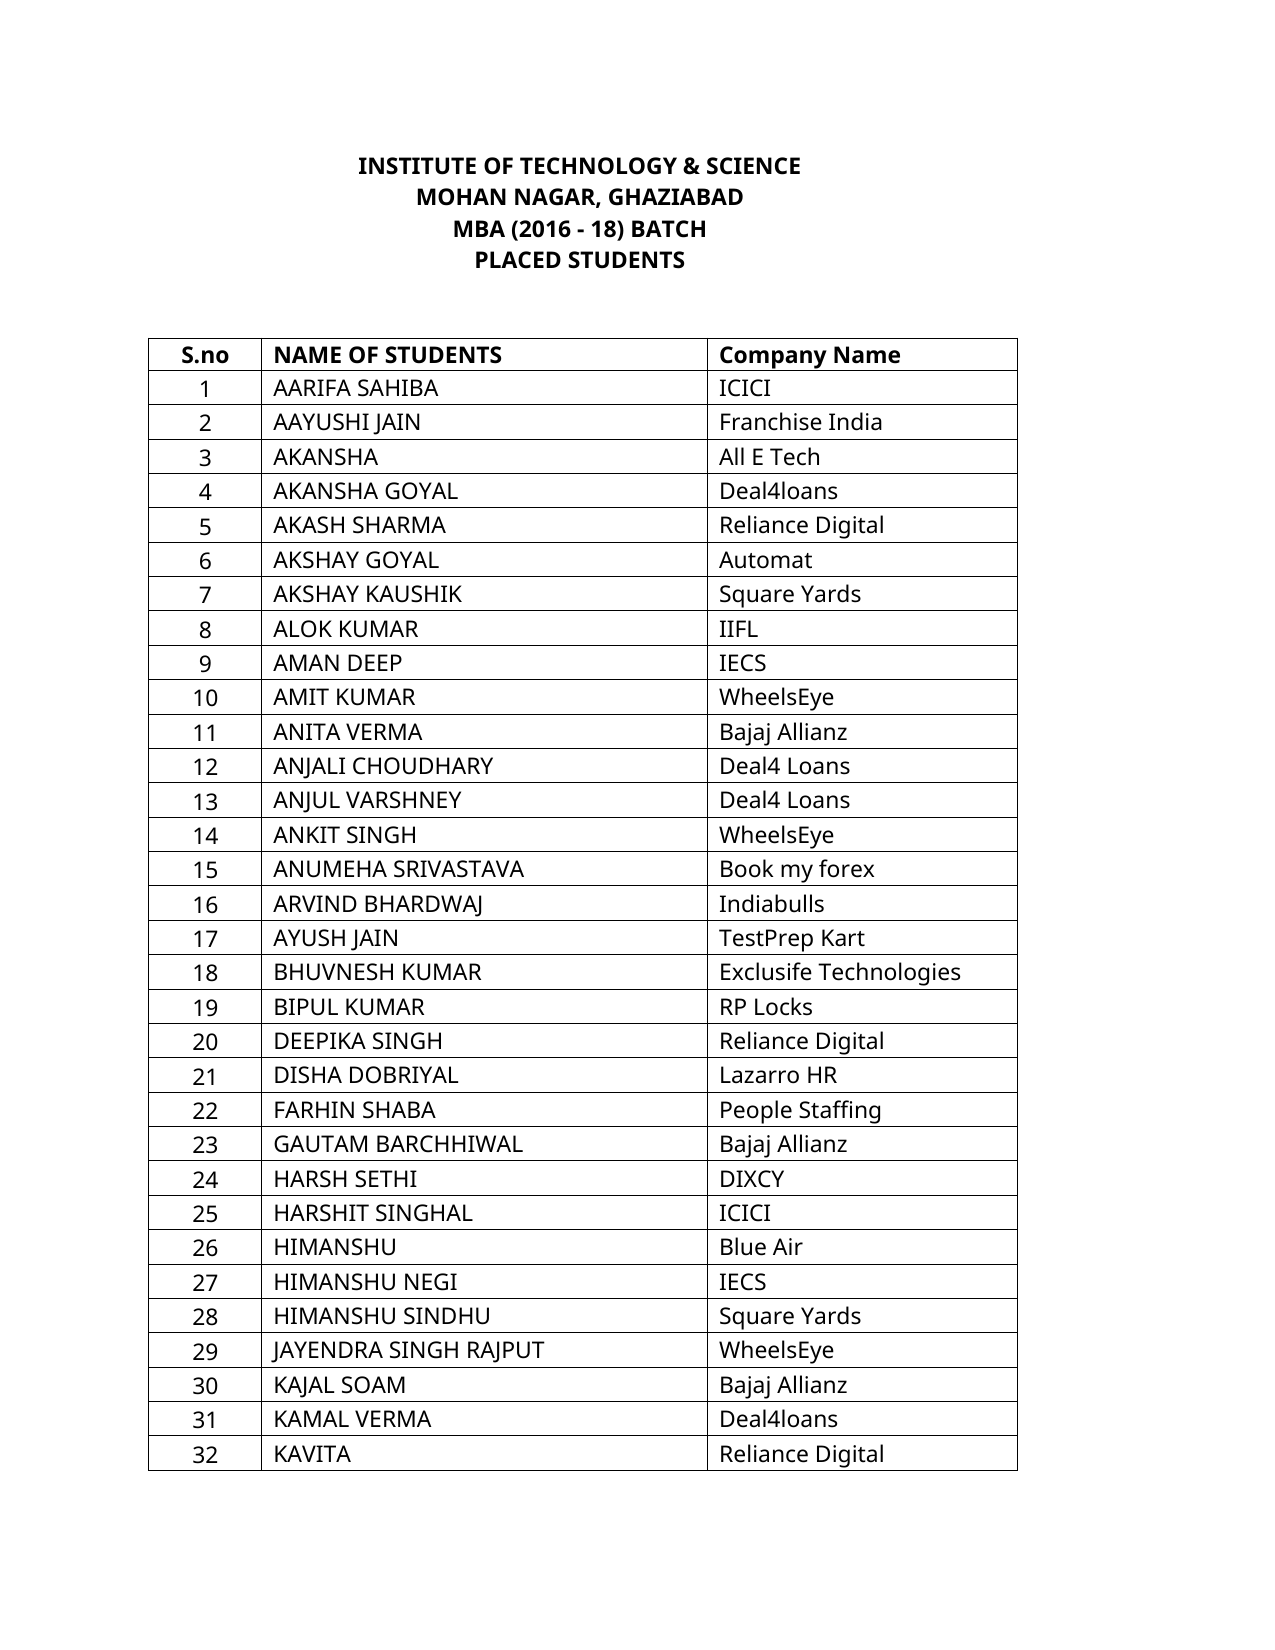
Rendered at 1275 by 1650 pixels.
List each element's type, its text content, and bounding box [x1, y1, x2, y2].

table_cell 5 [149, 508, 261, 542]
table_cell NAME OF STUDENTS [262, 339, 707, 370]
table_cell All E Tech [708, 440, 1017, 473]
table_cell 3 [149, 440, 261, 473]
table_cell AKSHAY GOYAL [262, 543, 707, 576]
table_cell HARSH SETHI [262, 1161, 707, 1195]
table_cell IIFL [708, 611, 1017, 645]
table_cell AMAN DEEP [262, 646, 707, 679]
table_cell People Staffing [708, 1093, 1017, 1126]
table_cell 21 [149, 1058, 261, 1092]
table_cell Exclusife Technologies [708, 955, 1017, 988]
table_cell KAVITA [262, 1436, 707, 1470]
table_cell 2 [149, 405, 261, 438]
table_cell 14 [149, 818, 261, 851]
table_cell 15 [149, 852, 261, 885]
table_cell AKANSHA [262, 440, 707, 473]
table_cell DEEPIKA SINGH [262, 1024, 707, 1057]
table_cell 4 [149, 474, 261, 507]
table_cell WheelsEye [708, 1333, 1017, 1367]
table_cell HIMANSHU SINDHU [262, 1299, 707, 1332]
table_cell Deal4 Loans [708, 749, 1017, 782]
table_cell Indiabulls [708, 886, 1017, 920]
table_cell FARHIN SHABA [262, 1093, 707, 1126]
table_cell Deal4loans [708, 1402, 1017, 1435]
table_cell DISHA DOBRIYAL [262, 1058, 707, 1092]
table_cell 24 [149, 1161, 261, 1195]
table_cell 28 [149, 1299, 261, 1332]
table_cell Square Yards [708, 577, 1017, 610]
table_header INSTITUTE OF TECHNOLOGY & SCIENCE [149, 150, 1011, 181]
table_cell Book my forex [708, 852, 1017, 885]
table_cell 17 [149, 921, 261, 954]
table_cell Lazarro HR [708, 1058, 1017, 1092]
table_cell MBA (2016 - 18) BATCH [149, 213, 1011, 244]
table_cell 30 [149, 1368, 261, 1401]
table_cell Bajaj Allianz [708, 715, 1017, 748]
table_cell Square Yards [708, 1299, 1017, 1332]
table_cell HIMANSHU NEGI [262, 1265, 707, 1298]
table_cell Blue Air [708, 1230, 1017, 1263]
table_cell IECS [708, 646, 1017, 679]
table_cell Company Name [708, 339, 1017, 370]
table_cell Reliance Digital [708, 508, 1017, 542]
table_cell AKANSHA GOYAL [262, 474, 707, 507]
table_cell 16 [149, 886, 261, 920]
table_cell WheelsEye [708, 680, 1017, 713]
table_cell ANJUL VARSHNEY [262, 783, 707, 817]
table_cell Automat [708, 543, 1017, 576]
table_cell ICICI [708, 1196, 1017, 1229]
table_cell Reliance Digital [708, 1436, 1017, 1470]
table_cell 11 [149, 715, 261, 748]
table_cell Deal4loans [708, 474, 1017, 507]
table_cell JAYENDRA SINGH RAJPUT [262, 1333, 707, 1367]
table_cell 18 [149, 955, 261, 988]
table_cell ANKIT SINGH [262, 818, 707, 851]
table_cell MOHAN NAGAR, GHAZIABAD [149, 181, 1011, 212]
table_cell 20 [149, 1024, 261, 1057]
table_cell Franchise India [708, 405, 1017, 438]
table_cell 6 [149, 543, 261, 576]
table_cell RP Locks [708, 990, 1017, 1023]
table_cell 23 [149, 1127, 261, 1160]
table_cell KAMAL VERMA [262, 1402, 707, 1435]
table_cell ALOK KUMAR [262, 611, 707, 645]
table_cell PLACED STUDENTS [149, 244, 1011, 337]
table_cell 22 [149, 1093, 261, 1126]
table_cell 25 [149, 1196, 261, 1229]
table_cell 12 [149, 749, 261, 782]
table_cell BIPUL KUMAR [262, 990, 707, 1023]
table_cell GAUTAM BARCHHIWAL [262, 1127, 707, 1160]
table_cell BHUVNESH KUMAR [262, 955, 707, 988]
table_cell 32 [149, 1436, 261, 1470]
table_cell Reliance Digital [708, 1024, 1017, 1057]
table_cell WheelsEye [708, 818, 1017, 851]
table_cell 8 [149, 611, 261, 645]
table_cell AKSHAY KAUSHIK [262, 577, 707, 610]
table_cell DIXCY [708, 1161, 1017, 1195]
table_cell 31 [149, 1402, 261, 1435]
table_cell AMIT KUMAR [262, 680, 707, 713]
table_cell AYUSH JAIN [262, 921, 707, 954]
table_cell Deal4 Loans [708, 783, 1017, 817]
table_cell 19 [149, 990, 261, 1023]
table_cell ARVIND BHARDWAJ [262, 886, 707, 920]
table_cell 9 [149, 646, 261, 679]
table_cell 29 [149, 1333, 261, 1367]
table_cell HIMANSHU [262, 1230, 707, 1263]
table_cell AAYUSHI JAIN [262, 405, 707, 438]
table_cell HARSHIT SINGHAL [262, 1196, 707, 1229]
table_cell Bajaj Allianz [708, 1127, 1017, 1160]
table_cell 26 [149, 1230, 261, 1263]
table_cell ICICI [708, 371, 1017, 404]
table_cell IECS [708, 1265, 1017, 1298]
table_cell S.no [149, 339, 261, 370]
table_cell ANUMEHA SRIVASTAVA [262, 852, 707, 885]
table_cell 7 [149, 577, 261, 610]
table_cell 1 [149, 371, 261, 404]
table_cell KAJAL SOAM [262, 1368, 707, 1401]
table_cell AARIFA SAHIBA [262, 371, 707, 404]
table_cell 13 [149, 783, 261, 817]
table_cell ANJALI CHOUDHARY [262, 749, 707, 782]
table_cell 27 [149, 1265, 261, 1298]
table_cell ANITA VERMA [262, 715, 707, 748]
table_cell TestPrep Kart [708, 921, 1017, 954]
table_cell Bajaj Allianz [708, 1368, 1017, 1401]
table_cell 10 [149, 680, 261, 713]
table_cell AKASH SHARMA [262, 508, 707, 542]
